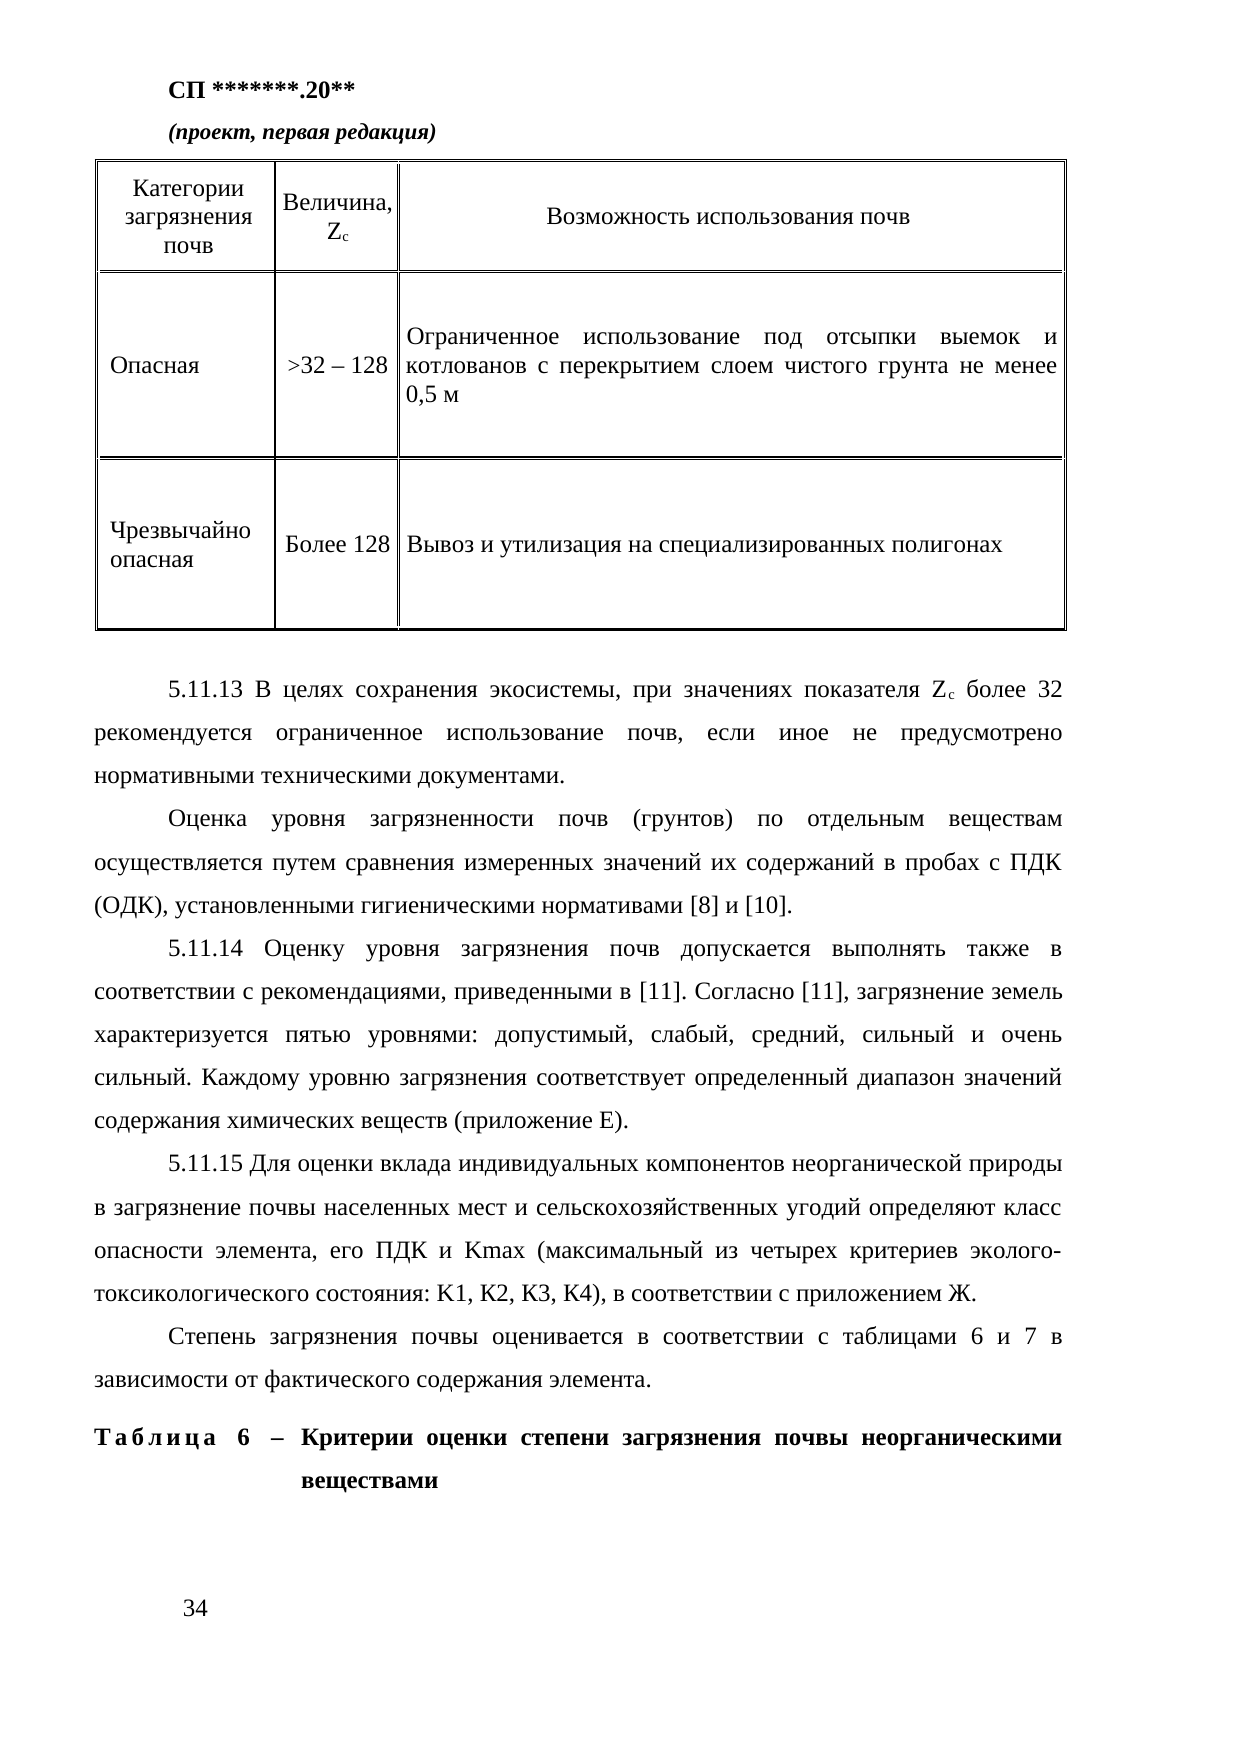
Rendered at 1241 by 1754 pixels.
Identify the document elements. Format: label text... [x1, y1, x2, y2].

table_cell Ограниченное использование под отсыпки выемок и котлованов с перекрытием слоем чистого грунта не менее 0,5 м [399, 270, 1065, 456]
table_header Возможность использования почв [399, 162, 1064, 270]
table_header Категории загрязнения почв [98, 162, 274, 270]
table_cell Опасная [96, 270, 274, 456]
table_header Величина, Zc [276, 162, 398, 270]
text Таблица 6 – Критерии оценки степени загрязнения почвы неорганическими веществами [94, 1422, 1063, 1494]
text Оценка уровня загрязненности почв (грунтов) по отдельным веществам осуществляется путем сравнения измеренных значений их содержаний в пробах с ПДК (ОДК), установленными гигиеническими нормативами и . [94, 803, 1063, 918]
text 5.11.13 В целях сохранения экосистемы, при значениях показателя Zc более 32 рекомендуется ограниченное использование почв, если иное не предусмотрено нормативными техническими документами. [94, 674, 1063, 789]
text 5.11.14 Оценку уровня загрязнения почв допускается выполнять также в соответствии с рекомендациями, приведенными в . Согласно , загрязнение земель характеризуется пятью уровнями: допустимый, слабый, средний, сильный и очень сильный. Каждому уровню загрязнения соответствует определенный диапазон значений содержания химических веществ (приложение Е). [94, 933, 1063, 1134]
table_cell Более 128 [276, 460, 398, 628]
table_cell >32 – 128 [276, 273, 397, 456]
text 5.11.15 Для оценки вклада индивидуальных компонентов неорганической природы в загрязнение почвы населенных мест и сельскохозяйственных угодий определяют класс опасности элемента, его ПДК и Kmax (максимальный из четырех критериев эколого-токсикологического состояния: K1, К2, К3, К4), в соответствии с приложением Ж. [94, 1148, 1063, 1307]
table_cell Вывоз и утилизация на специализированных полигонах [399, 456, 1064, 628]
text Степень загрязнения почвы оценивается в соответствии с таблицами 6 и 7 в зависимости от фактического содержания элемента. [94, 1321, 1063, 1393]
table_cell Чрезвычайно опасная [98, 456, 274, 628]
